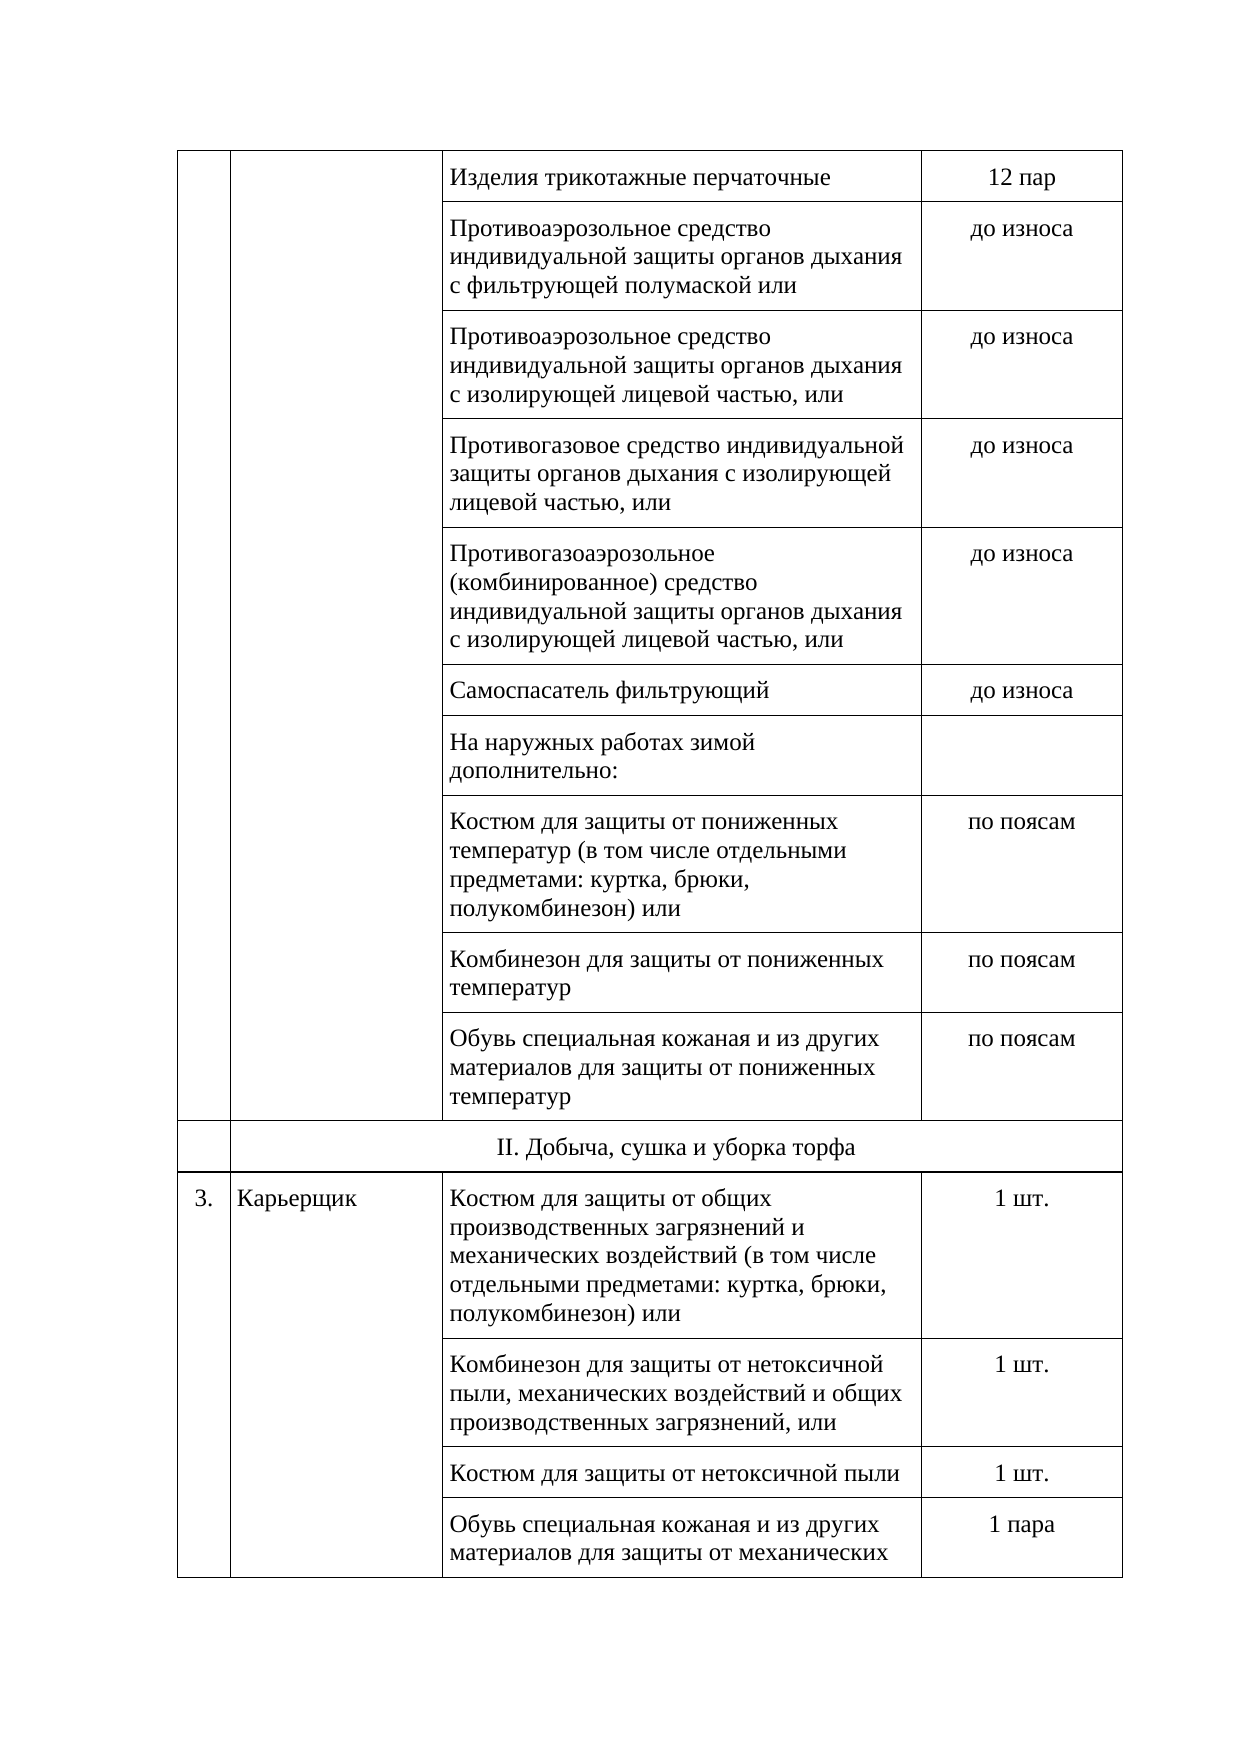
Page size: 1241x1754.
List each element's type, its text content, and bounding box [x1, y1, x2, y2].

table_cell Карьерщик [231, 1173, 442, 1577]
table_cell 3. [178, 1173, 230, 1577]
table_cell [178, 1121, 230, 1171]
table_cell по поясам [922, 1013, 1122, 1120]
table_cell до износа [922, 528, 1122, 664]
table_cell Костюм для защиты от пониженных температур (в том числе отдельными предметами: куртка, брюки, полукомбинезон) или [443, 796, 921, 932]
table_cell до износа [922, 665, 1122, 715]
table_cell Противогазовое средство индивидуальной защиты органов дыхания с изолирующей лицевой частью, или [443, 419, 921, 527]
table_cell по поясам [922, 933, 1122, 1012]
table_cell 1 шт. [922, 1339, 1122, 1446]
table_cell Комбинезон для защиты от пониженных температур [443, 933, 921, 1012]
table_cell Изделия трикотажные перчаточные [443, 151, 921, 201]
table_cell до износа [922, 202, 1122, 309]
table_cell 12 пар [922, 151, 1122, 201]
table_cell по поясам [922, 796, 1122, 932]
table_cell II. Добыча, сушка и уборка торфа [231, 1121, 1122, 1171]
table_cell Противогазоаэрозольное (комбинированное) средство индивидуальной защиты органов дыхания с изолирующей лицевой частью, или [443, 528, 921, 664]
table_cell [922, 716, 1122, 795]
table_cell 1 шт. [922, 1173, 1122, 1337]
table_cell Комбинезон для защиты от нетоксичной пыли, механических воздействий и общих производственных загрязнений, или [443, 1339, 921, 1446]
table_cell На наружных работах зимой дополнительно: [443, 716, 921, 795]
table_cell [443, 1498, 921, 1577]
table_cell Самоспасатель фильтрующий [443, 665, 921, 715]
table_cell Обувь специальная кожаная и из других материалов для защиты от пониженных температур [443, 1013, 921, 1120]
table_cell 1 пара [922, 1498, 1122, 1577]
table_cell 1 шт. [922, 1447, 1122, 1497]
table_cell до износа [922, 419, 1122, 527]
table_cell Противоаэрозольное средство индивидуальной защиты органов дыхания с фильтрующей полумаской или [443, 202, 921, 309]
table_cell Костюм для защиты от нетоксичной пыли [443, 1447, 921, 1497]
table_cell Костюм для защиты от общих производственных загрязнений и механических воздействий (в том числе отдельными предметами: куртка, брюки, полукомбинезон) или [443, 1173, 921, 1337]
table_cell до износа [922, 311, 1122, 418]
table_cell Противоаэрозольное средство индивидуальной защиты органов дыхания с изолирующей лицевой частью, или [443, 311, 921, 418]
